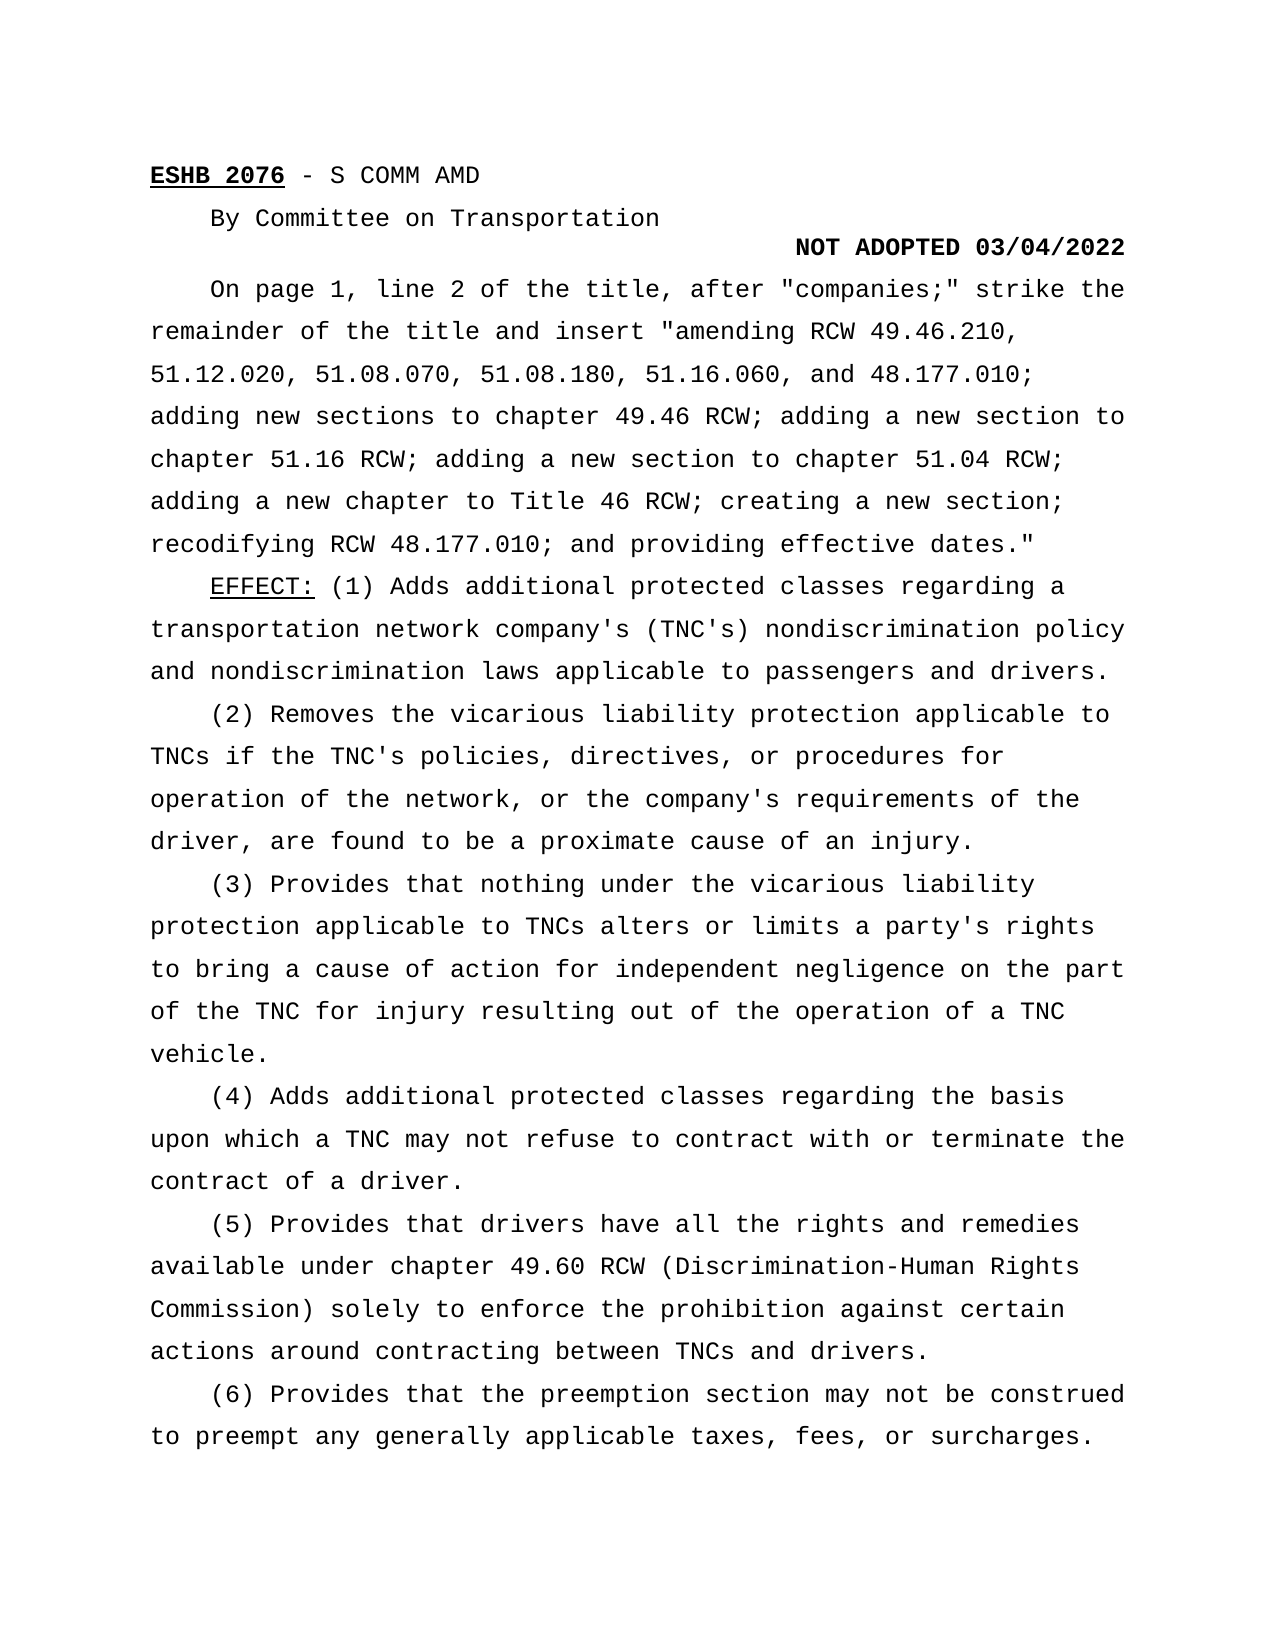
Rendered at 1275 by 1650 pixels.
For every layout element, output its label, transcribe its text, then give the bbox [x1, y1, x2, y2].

text On page 1, line 2 of the title, after "companies;" strike the remainder of the title and insert "amending RCW 49.46.210, 51.12.020, 51.08.070, 51.08.180, 51.16.060, and 48.177.010; adding new sections to chapter 49.46 RCW; adding a new section to chapter 51.16 RCW; adding a new section to chapter 51.04 RCW; adding a new chapter to Title 46 RCW; creating a new section; recodifying RCW 48.177.010; and providing effective dates." [150, 263, 1125, 561]
text (5) Provides that drivers have all the rights and remedies available under chapter 49.60 RCW (Discrimination-Human Rights Commission) solely to enforce the prohibition against certain actions around contracting between TNCs and drivers. [150, 1198, 1125, 1368]
text (6) Provides that the preemption section may not be construed to preempt any generally applicable taxes, fees, or surcharges. [150, 1368, 1125, 1453]
text (4) Adds additional protected classes regarding the basis upon which a TNC may not refuse to contract with or terminate the contract of a driver. [150, 1071, 1125, 1198]
text ESHB 2076 - S COMM AMD [150, 150, 1125, 192]
text By Committee on Transportation [150, 192, 1125, 235]
text (2) Removes the vicarious liability protection applicable to TNCs if the TNC's policies, directives, or procedures for operation of the network, or the company's requirements of the driver, are found to be a proximate cause of an injury. [150, 688, 1125, 858]
text (3) Provides that nothing under the vicarious liability protection applicable to TNCs alters or limits a party's rights to bring a cause of action for independent negligence on the part of the TNC for injury resulting out of the operation of a TNC vehicle. [150, 858, 1125, 1071]
text NOT ADOPTED 03/04/2022 [150, 235, 1125, 263]
text EFFECT: (1) Adds additional protected classes regarding a transportation network company's (TNC's) nondiscrimination policy and nondiscrimination laws applicable to passengers and drivers. [150, 561, 1125, 688]
